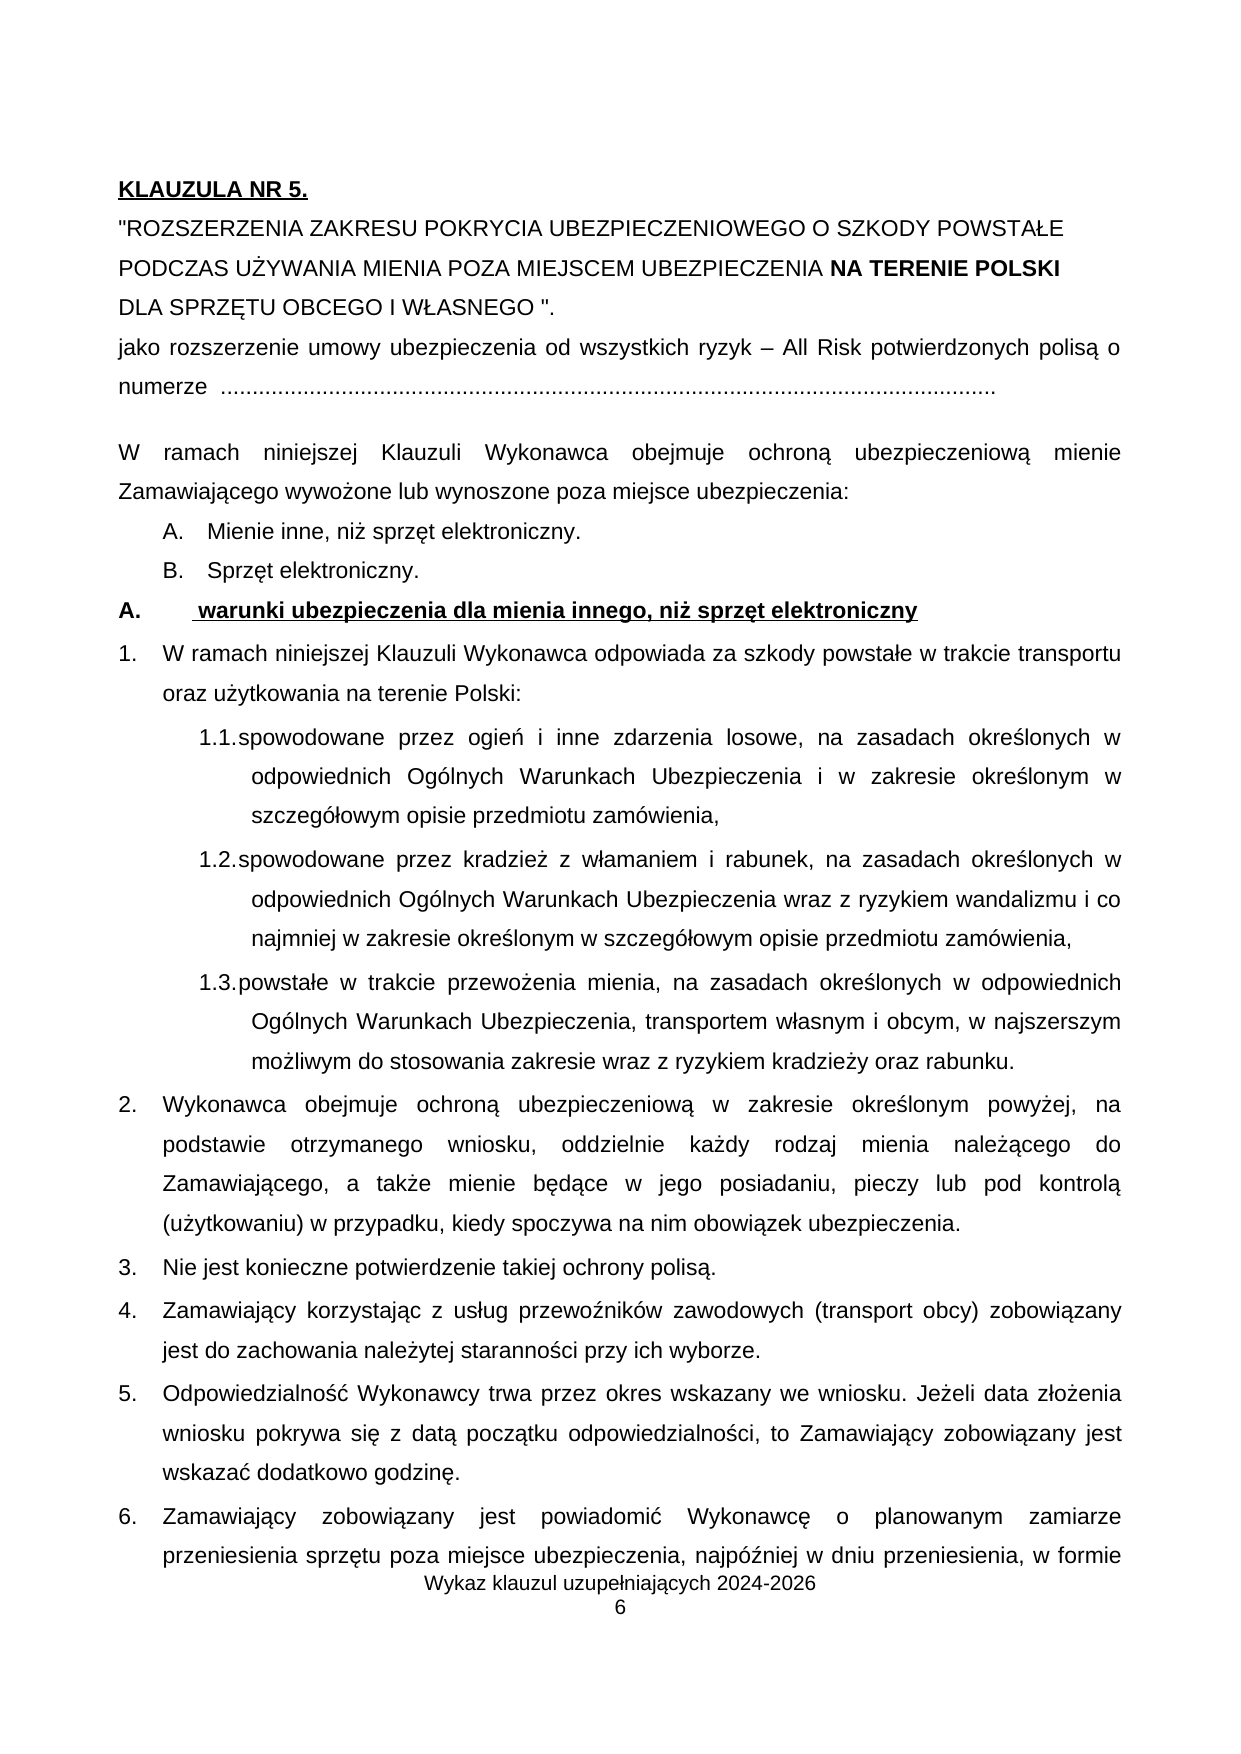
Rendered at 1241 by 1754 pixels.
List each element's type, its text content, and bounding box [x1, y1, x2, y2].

list W ramach niniejszej Klauzuli Wykonawca odpowiada za szkody powstałe w trakcie transportu oraz użytkowania na terenie Polski: [118, 640, 1122, 706]
list Nie jest konieczne potwierdzenie takiej ochrony polisą. [118, 1253, 1122, 1280]
list Sprzęt elektroniczny. [162, 557, 1122, 584]
list Wykonawca obejmuje ochroną ubezpieczeniową w zakresie określonym powyżej, na podstawie otrzymanego wniosku, oddzielnie każdy rodzaj mienia należącego do Zamawiającego, a także mienie będące w jego posiadaniu, pieczy lub pod kontrolą (użytkowaniu) w przypadku, kiedy spoczywa na nim obowiązek ubezpieczenia. [118, 1091, 1122, 1236]
text Klauzula NR 5. [118, 176, 1122, 202]
list Mienie inne, niż sprzęt elektroniczny. [162, 518, 1122, 544]
text dla sprzętu obcego i własnego ". [118, 294, 1122, 320]
text jako rozszerzenie umowy ubezpieczenia od wszystkich ryzyk – All Risk potwierdzonych polisą o numerze .......................................................................................................................... [118, 333, 1122, 399]
list Zamawiający korzystając z usług przewoźników zawodowych (transport obcy) zobowiązany jest do zachowania należytej staranności przy ich wyborze. [118, 1297, 1122, 1363]
list spowodowane przez kradzież z włamaniem i rabunek, na zasadach określonych w odpowiednich Ogólnych Warunkach Ubezpieczenia wraz z ryzykiem wandalizmu i co najmniej w zakresie określonym w szczegółowym opisie przedmiotu zamówienia, [199, 846, 1122, 951]
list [118, 1503, 1122, 1569]
list warunki ubezpieczenia dla mienia innego, niż sprzęt elektroniczny [118, 597, 1122, 623]
list powstałe w trakcie przewożenia mienia, na zasadach określonych w odpowiednich Ogólnych Warunkach Ubezpieczenia, transportem własnym i obcym, w najszerszym możliwym do stosowania zakresie wraz z ryzykiem kradzieży oraz rabunku. [199, 969, 1122, 1074]
list spowodowane przez ogień i inne zdarzenia losowe, na zasadach określonych w odpowiednich Ogólnych Warunkach Ubezpieczenia i w zakresie określonym w szczegółowym opisie przedmiotu zamówienia, [199, 723, 1122, 829]
text "rozszerzenia zakresu pokrycia ubezpieczeniowego o szkody powstałe podczas używania mienia poza miejscem ubezpieczenia na terenie polski [118, 215, 1122, 281]
text W ramach niniejszej Klauzuli Wykonawca obejmuje ochroną ubezpieczeniową mienie Zamawiającego wywożone lub wynoszone poza miejsce ubezpieczenia: [118, 439, 1122, 505]
list Odpowiedzialność Wykonawcy trwa przez okres wskazany we wniosku. Jeżeli data złożenia wniosku pokrywa się z datą początku odpowiedzialności, to Zamawiający zobowiązany jest wskazać dodatkowo godzinę. [118, 1380, 1122, 1486]
